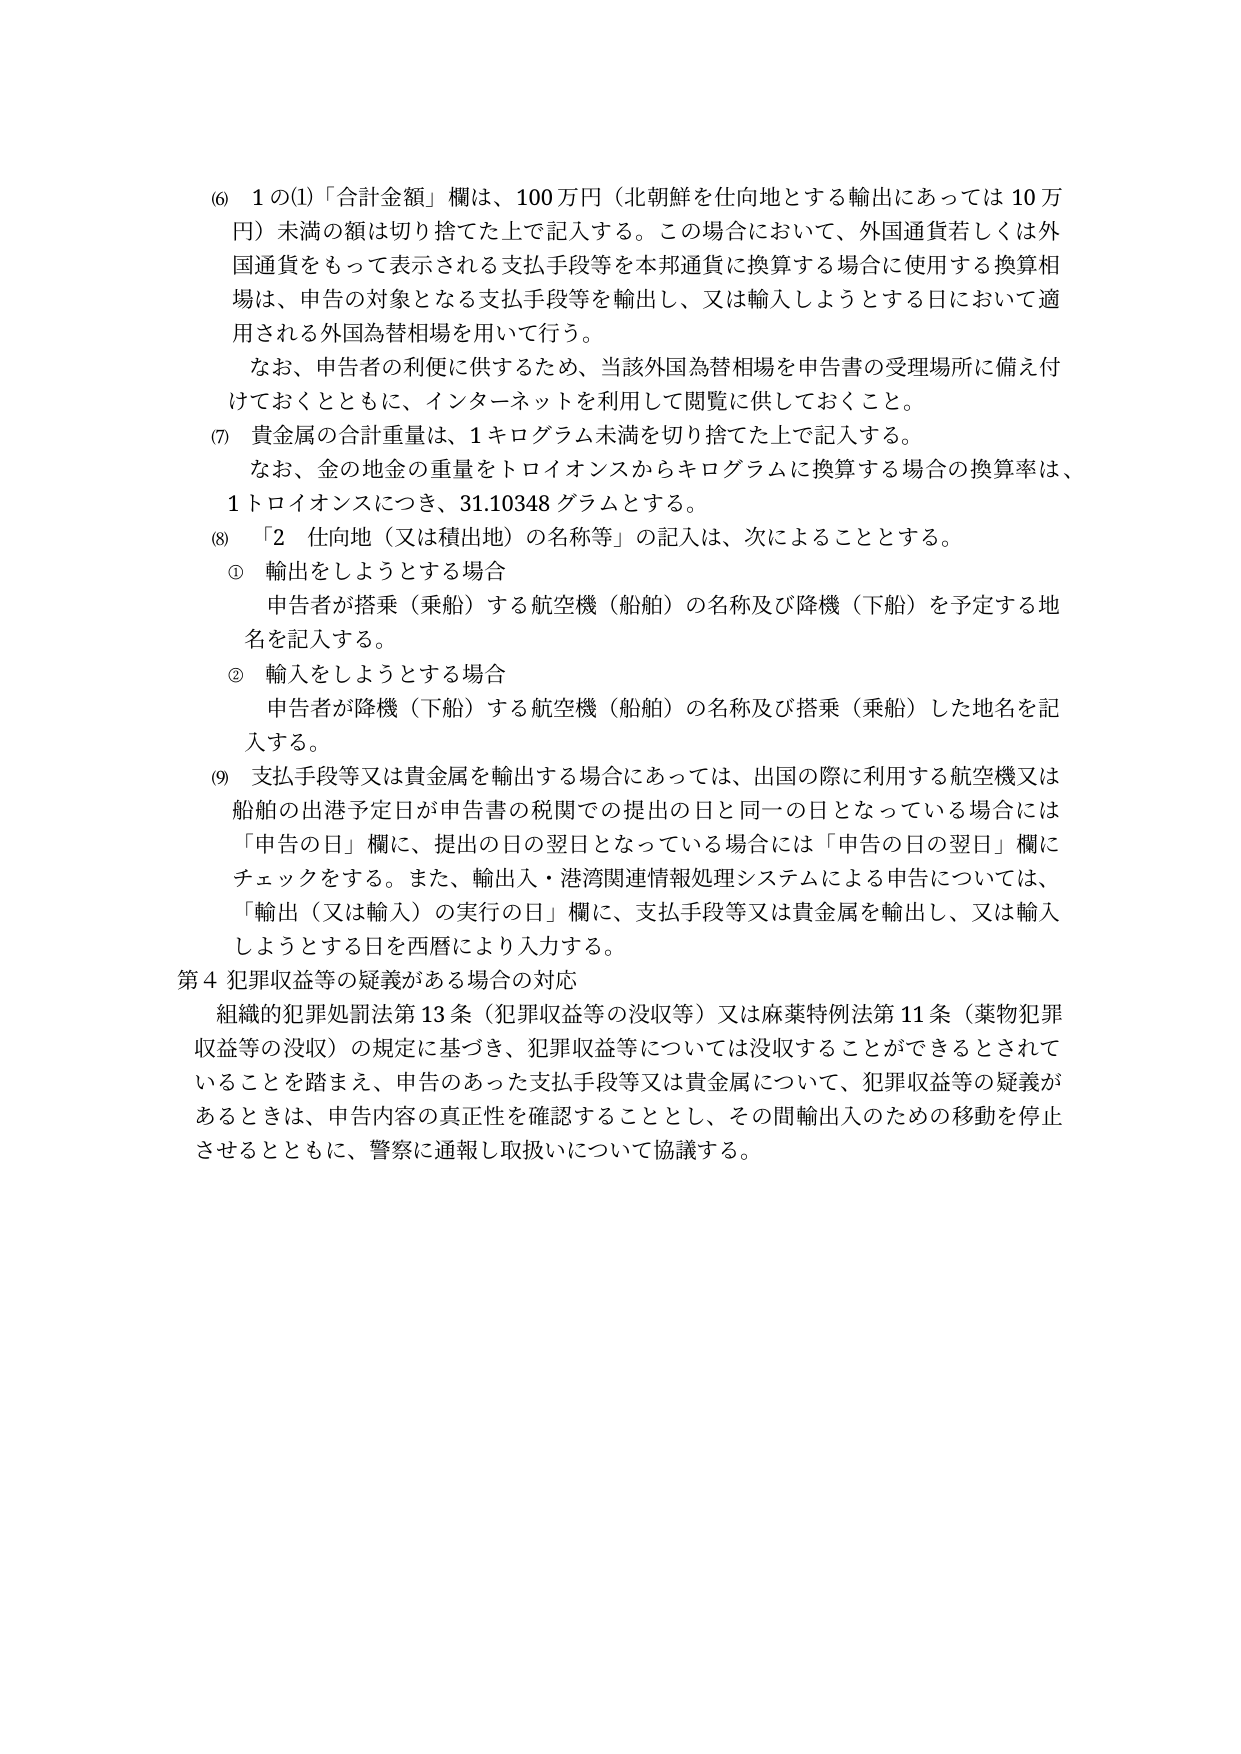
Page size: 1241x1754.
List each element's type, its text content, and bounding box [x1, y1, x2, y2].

text なお、申告者の利便に供するため、当該外国為替相場を申告書の受理場所に備え付けておくとともに、インターネットを利用して閲覧に供しておくこと。 [227, 349, 1063, 417]
text ⑹ 1の⑴「合計金額」欄は、100万円（北朝鮮を仕向地とする輸出にあっては10万円）未満の額は切り捨てた上で記入する。この場合において、外国通貨若しくは外国通貨をもって表示される支払手段等を本邦通貨に換算する場合に使用する換算相場は、申告の対象となる支払手段等を輸出し、又は輸入しようとする日において適用される外国為替相場を用いて行う。 [211, 179, 1063, 349]
text 申告者が搭乗（乗船）する航空機（船舶）の名称及び降機（下船）を予定する地名を記入する。 [244, 587, 1063, 656]
text なお、金の地金の重量をトロイオンスからキログラムに換算する場合の換算率は、1トロイオンスにつき、31.10348グラムとする。 [227, 451, 1063, 519]
text ⑺ 貴金属の合計重量は、1キログラム未満を切り捨てた上で記入する。 [211, 417, 1063, 451]
text ⑼ 支払手段等又は貴金属を輸出する場合にあっては、出国の際に利用する航空機又は船舶の出港予定日が申告書の税関での提出の日と同一の日となっている場合には「申告の日」欄に、提出の日の翌日となっている場合には「申告の日の翌日」欄にチェックをする。また、輸出入・港湾関連情報処理システムによる申告については、「輸出（又は輸入）の実行の日」欄に、支払手段等又は貴金属を輸出し、又は輸入しようとする日を西暦により入力する。 [211, 758, 1063, 962]
text 申告者が降機（下船）する航空機（船舶）の名称及び搭乗（乗船）した地名を記入する。 [244, 689, 1063, 758]
text 第４ 犯罪収益等の疑義がある場合の対応 [177, 962, 1063, 996]
text ② 輸入をしようとする場合 [227, 656, 1063, 689]
text ⑻ 「2 仕向地（又は積出地）の名称等」の記入は、次によることとする。 [211, 519, 1063, 553]
text 組織的犯罪処罰法第13条（犯罪収益等の没収等）又は麻薬特例法第11条（薬物犯罪収益等の没収）の規定に基づき、犯罪収益等については没収することができるとされていることを踏まえ、申告のあった支払手段等又は貴金属について、犯罪収益等の疑義があるときは、申告内容の真正性を確認することとし、その間輸出入のための移動を停止させるとともに、警察に通報し取扱いについて協議する。 [194, 996, 1063, 1166]
text ① 輸出をしようとする場合 [227, 553, 1063, 587]
